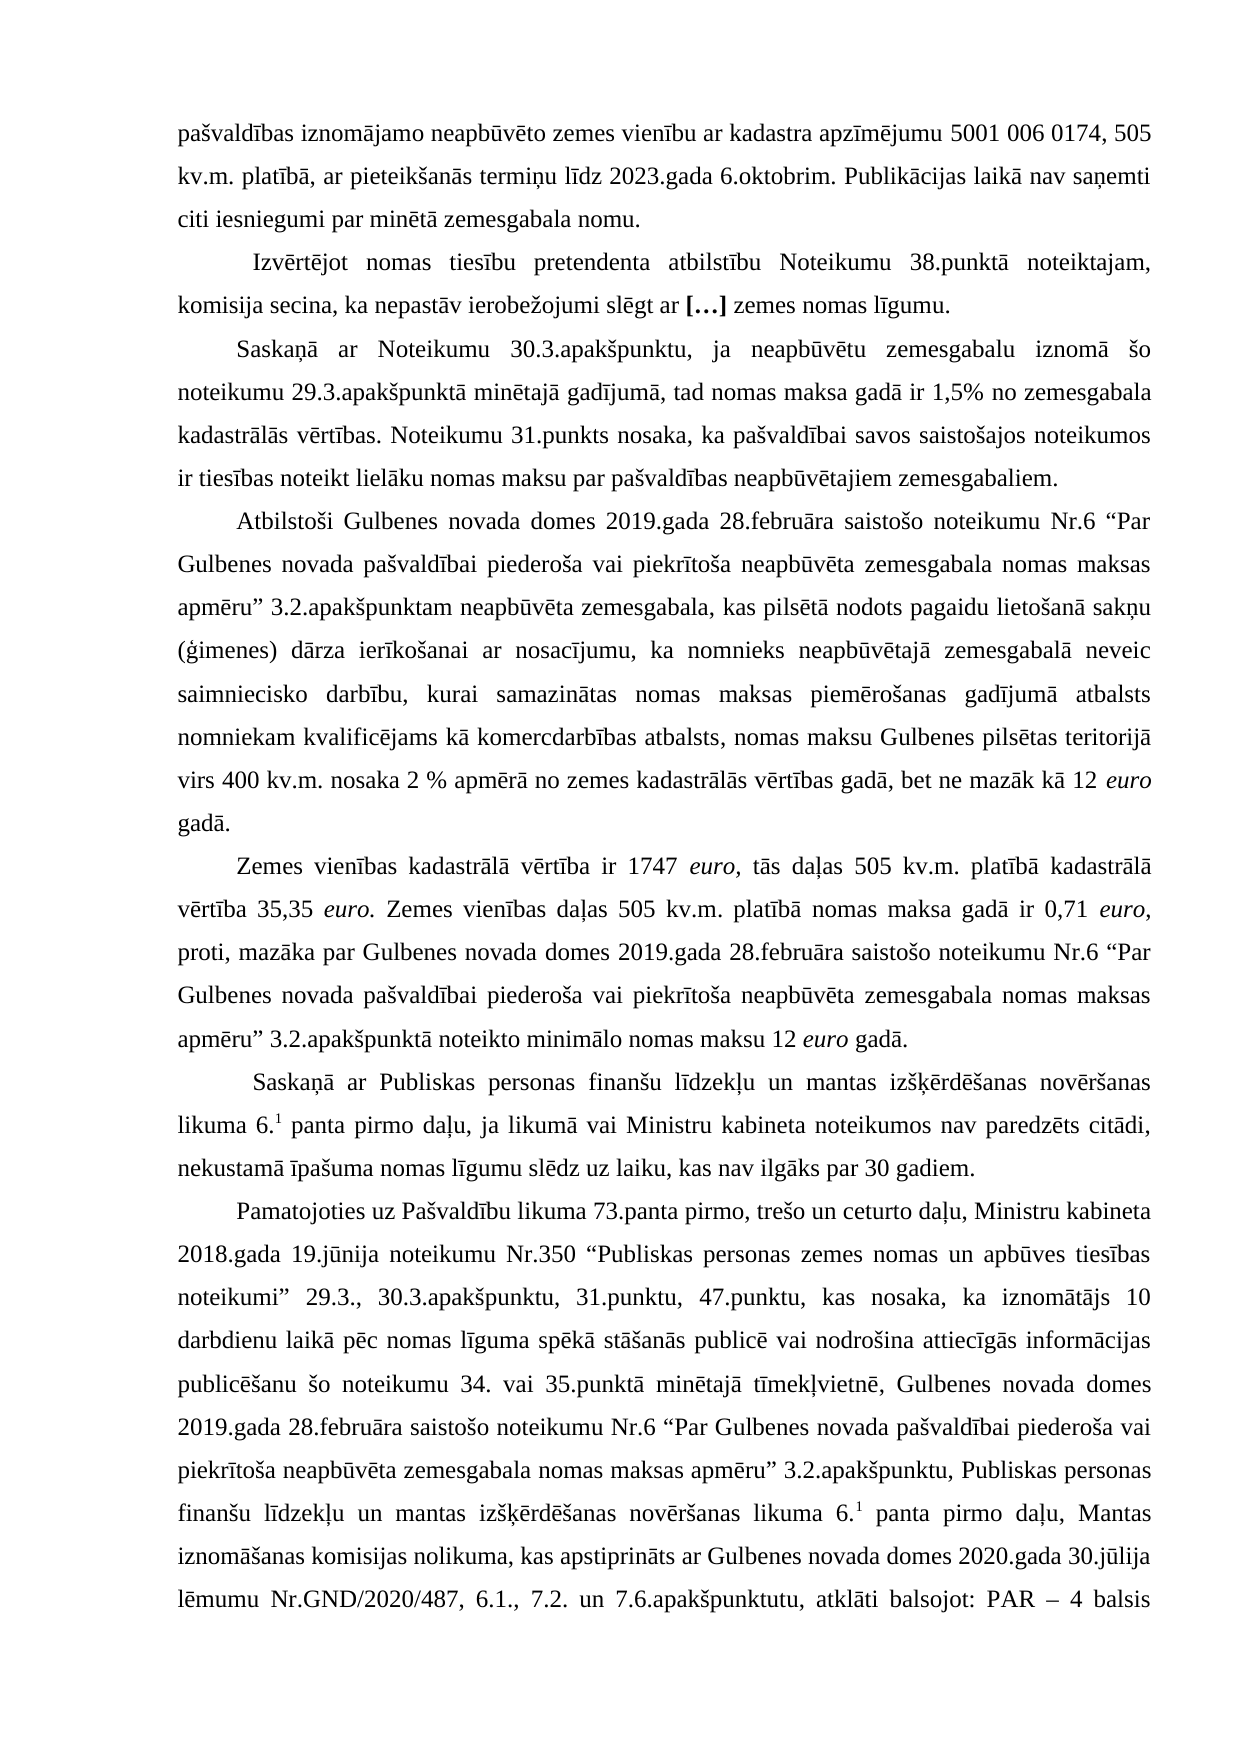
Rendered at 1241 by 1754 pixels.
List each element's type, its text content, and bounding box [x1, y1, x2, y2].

text Izvērtējot nomas tiesību pretendenta atbilstību Noteikumu 38.punktā noteiktajam, komisija secina, ka nepastāv ierobežojumi slēgt ar […] zemes nomas līgumu. [177, 247, 1152, 319]
text Saskaņā ar Noteikumu 30.3.apakšpunktu, ja neapbūvētu zemesgabalu iznomā šo noteikumu 29.3.apakšpunktā minētajā gadījumā, tad nomas maksa gadā ir 1,5% no zemesgabala kadastrālās vērtības. Noteikumu 31.punkts nosaka, ka pašvaldībai savos saistošajos noteikumos ir tiesības noteikt lielāku nomas maksu par pašvaldības neapbūvētajiem zemesgabaliem. [177, 334, 1152, 492]
text Zemes vienības kadastrālā vērtība ir 1747 euro, tās daļas 505 kv.m. platībā kadastrālā vērtība 35,35 euro. Zemes vienības daļas 505 kv.m. platībā nomas maksa gadā ir 0,71 euro, proti, mazāka par Gulbenes novada domes 2019.gada 28.februāra saistošo noteikumu Nr.6 “Par Gulbenes novada pašvaldībai piederoša vai piekrītoša neapbūvēta zemesgabala nomas maksas apmēru” 3.2.apakšpunktā noteikto minimālo nomas maksu 12 euro gadā. [177, 851, 1152, 1052]
text Atbilstoši Gulbenes novada domes 2019.gada 28.februāra saistošo noteikumu Nr.6 “Par Gulbenes novada pašvaldībai piederoša vai piekrītoša neapbūvēta zemesgabala nomas maksas apmēru” 3.2.apakšpunktam neapbūvēta zemesgabala, kas pilsētā nodots pagaidu lietošanā sakņu (ģimenes) dārza ierīkošanai ar nosacījumu, ka nomnieks neapbūvētajā zemesgabalā neveic saimniecisko darbību, kurai samazinātas nomas maksas piemērošanas gadījumā atbalsts nomniekam kvalificējams kā komercdarbības atbalsts, nomas maksu Gulbenes pilsētas teritorijā virs 400 kv.m. nosaka 2 % apmērā no zemes kadastrālās vērtības gadā, bet ne mazāk kā 12 euro gadā. [177, 506, 1152, 837]
text Saskaņā ar Publiskas personas finanšu līdzekļu un mantas izšķērdēšanas novēršanas likuma 6.1 panta pirmo daļu, ja likumā vai Ministru kabineta noteikumos nav paredzēts citādi, nekustamā īpašuma nomas līgumu slēdz uz laiku, kas nav ilgāks par 30 gadiem. [177, 1067, 1152, 1182]
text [177, 118, 1152, 233]
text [177, 1196, 1152, 1613]
